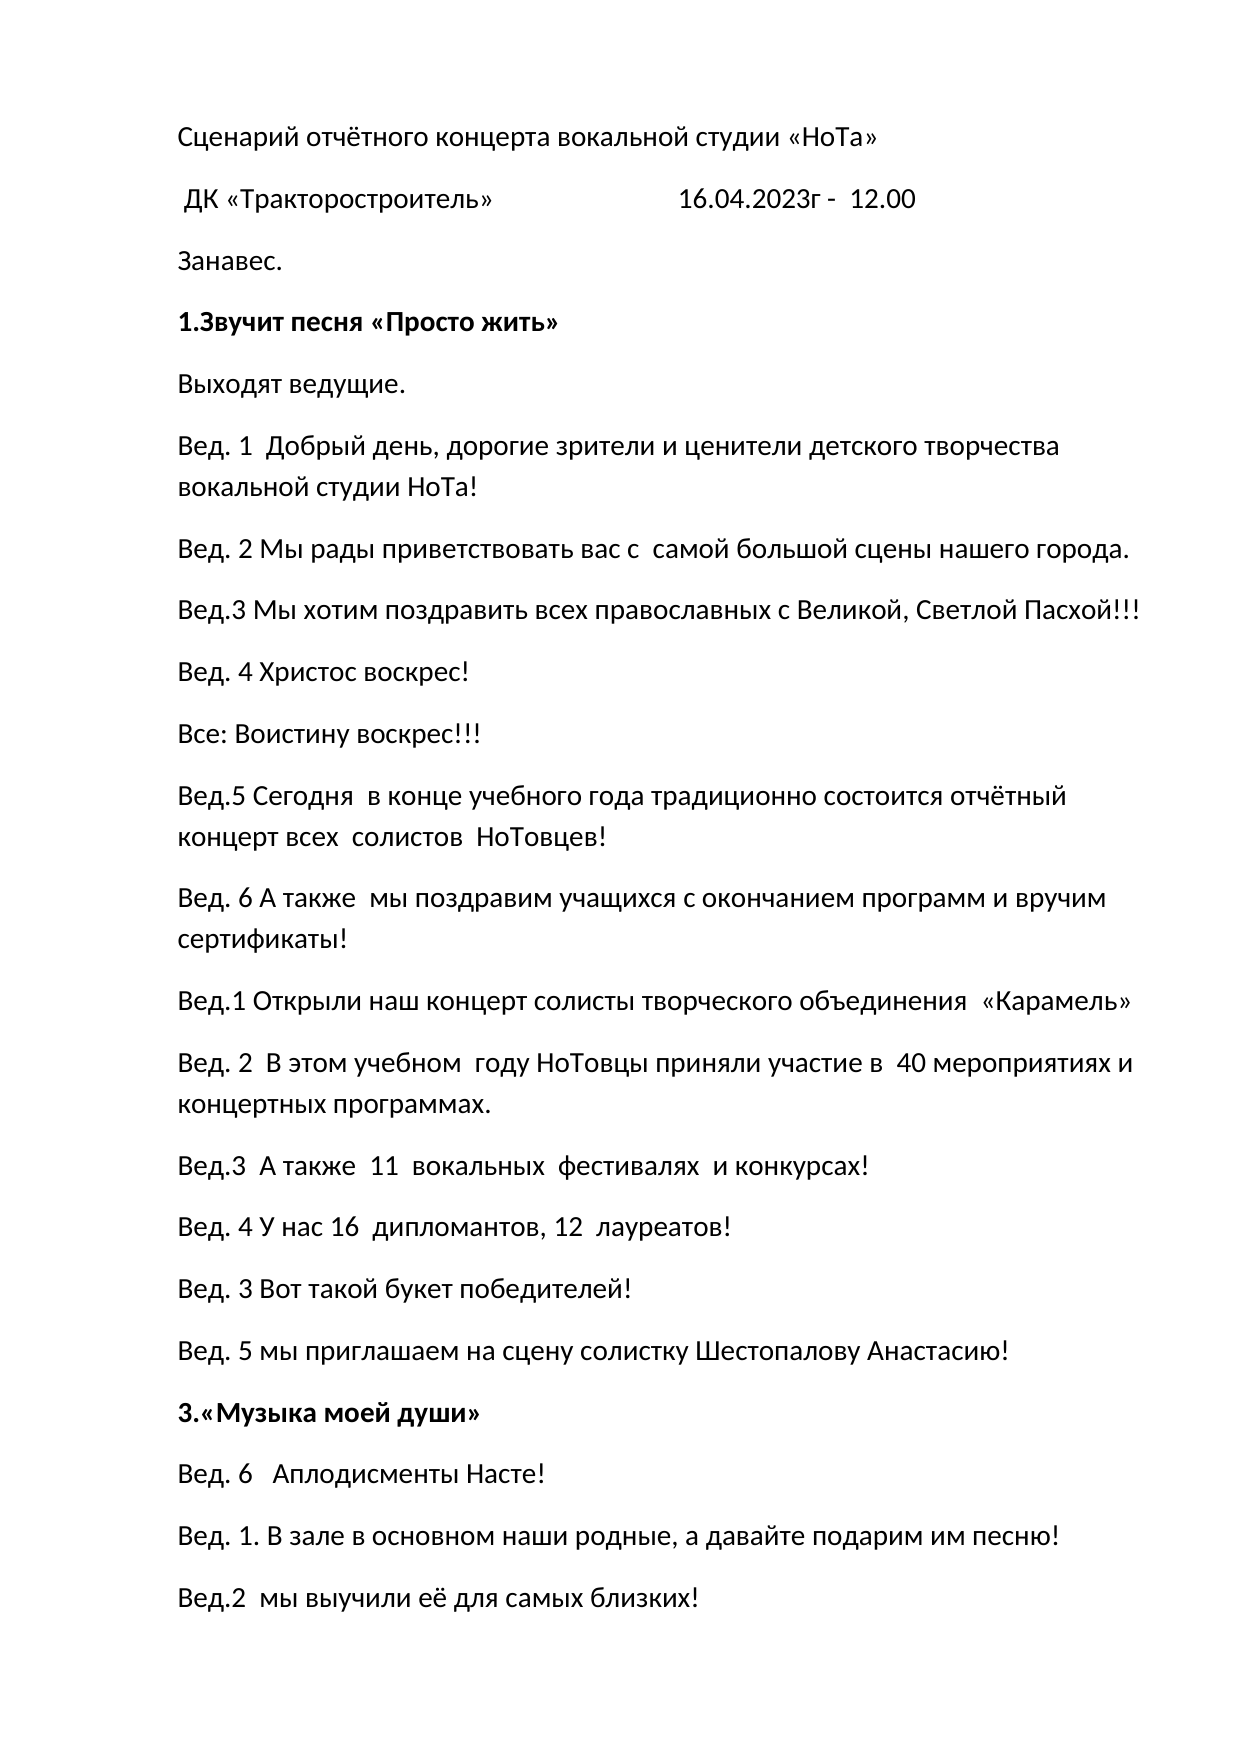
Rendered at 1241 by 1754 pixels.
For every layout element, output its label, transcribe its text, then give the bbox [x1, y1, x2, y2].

text ДК «Тракторостроитель» 16.04.2023г - 12.00 [177, 180, 1152, 216]
text Вед. 2 Мы рады приветствовать вас с самой большой сцены нашего города. [177, 530, 1152, 565]
text Вед. 4 Христос воскрес! [177, 653, 1152, 689]
text Вед. 3 Вот такой букет победителей! [177, 1270, 1152, 1306]
text Вед.1 Открыли наш концерт солисты творческого объединения «Карамель» [177, 982, 1152, 1018]
text Вед.5 Сегодня в конце учебного года традиционно состоится отчётный концерт всех солистов НоТовцев! [177, 777, 1152, 853]
text Вед. 4 У нас 16 дипломантов, 12 лауреатов! [177, 1208, 1152, 1244]
text Вед.3 Мы хотим поздравить всех православных с Великой, Светлой Пасхой!!! [177, 591, 1152, 627]
text Вед. 1. В зале в основном наши родные, а давайте подарим им песню! [177, 1517, 1152, 1553]
text Занавес. [177, 242, 1152, 277]
text Вед.3 А также 11 вокальных фестивалях и конкурсах! [177, 1147, 1152, 1182]
text 3.«Музыка моей души» [177, 1394, 1152, 1429]
text Все: Воистину воскрес!!! [177, 715, 1152, 751]
text Вед. 1 Добрый день, дорогие зрители и ценители детского творчества вокальной студии НоТа! [177, 427, 1152, 503]
text Вед. 6 Аплодисменты Насте! [177, 1456, 1152, 1491]
text Вед. 5 мы приглашаем на сцену солистку Шестопалову Анастасию! [177, 1332, 1152, 1368]
text Вед.2 мы выучили её для самых близких! [177, 1579, 1152, 1615]
text 1.Звучит песня «Просто жить» [177, 303, 1152, 339]
text Вед. 6 А также мы поздравим учащихся с окончанием программ и вручим сертификаты! [177, 879, 1152, 956]
text Выходят ведущие. [177, 365, 1152, 401]
text Сценарий отчётного концерта вокальной студии «НоТа» [177, 118, 1152, 154]
text Вед. 2 В этом учебном году НоТовцы приняли участие в 40 мероприятиях и концертных программах. [177, 1044, 1152, 1121]
